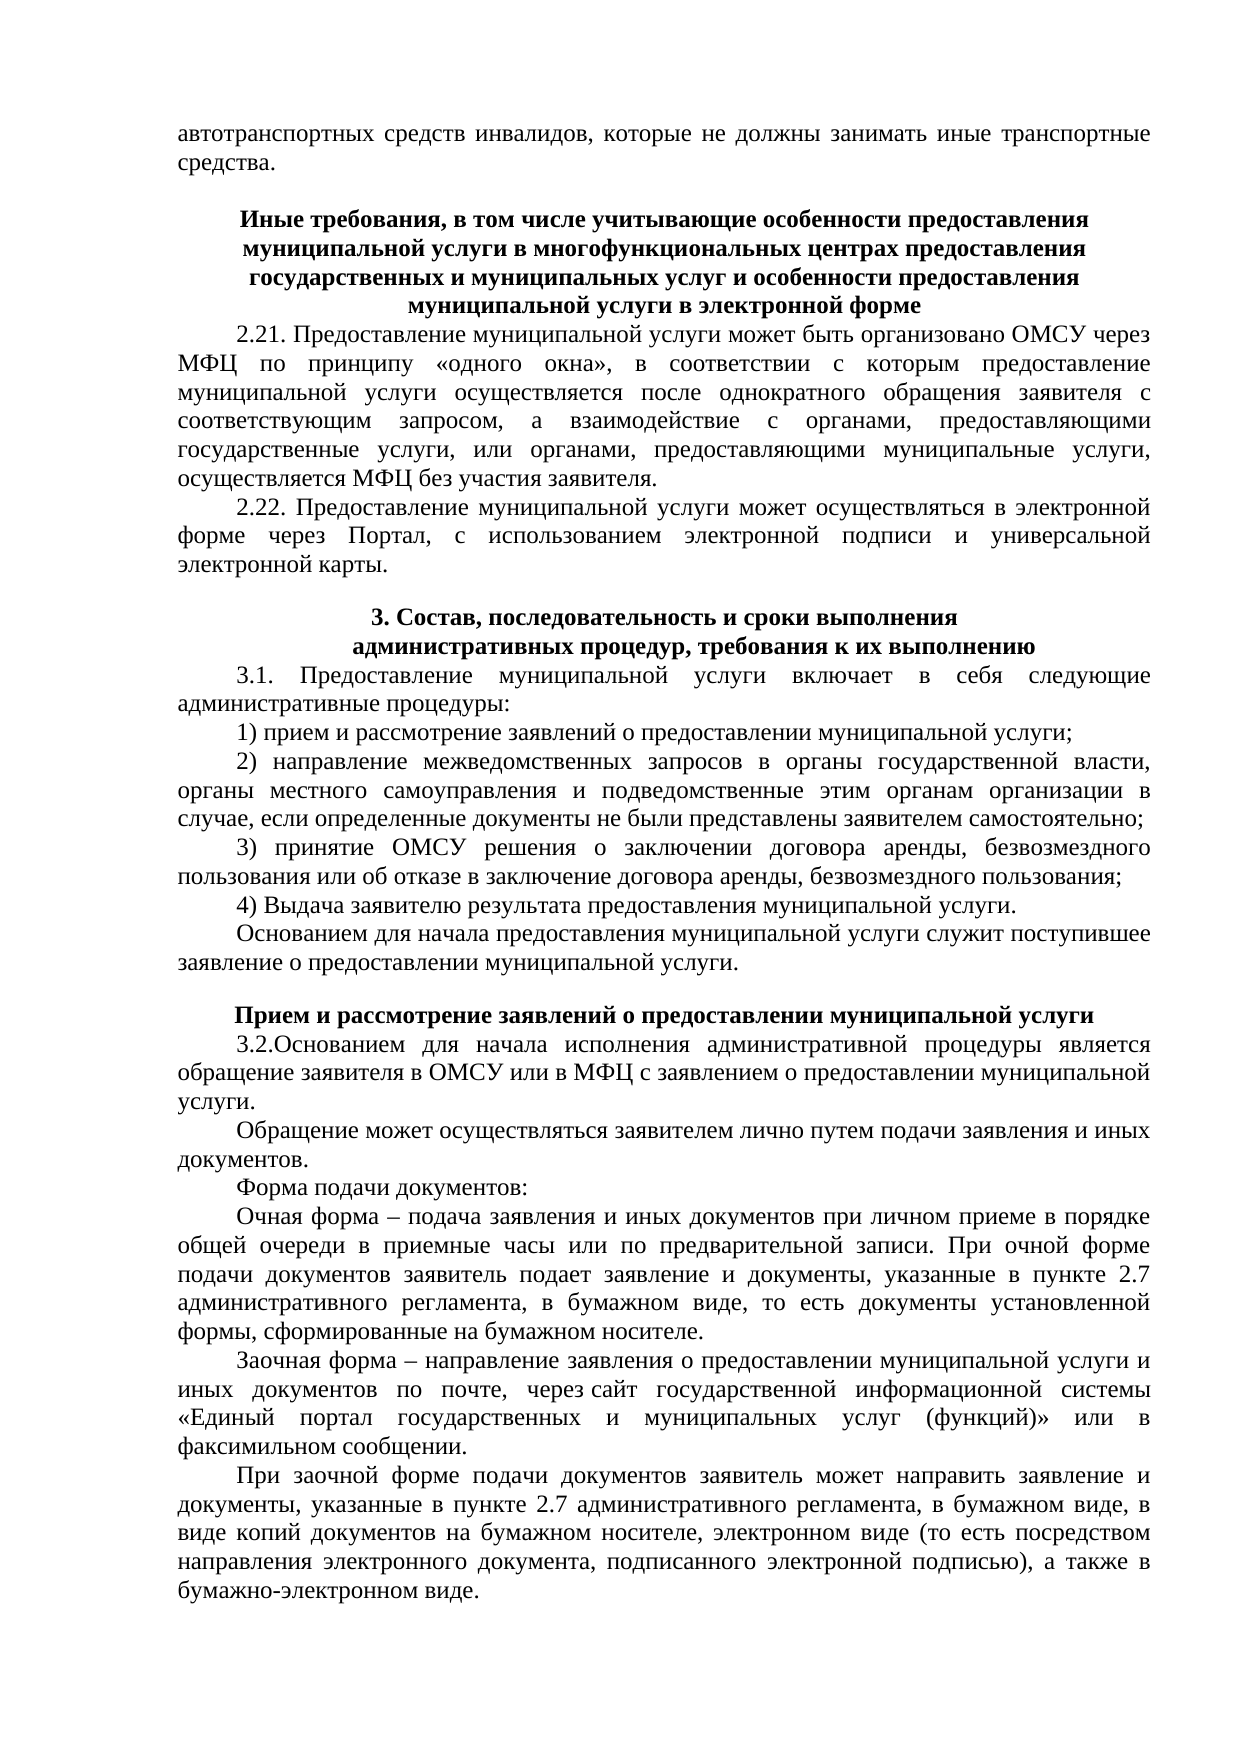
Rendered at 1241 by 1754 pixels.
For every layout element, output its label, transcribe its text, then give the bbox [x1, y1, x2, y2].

text 2.21. Предоставление муниципальной услуги может быть организовано ОМСУ через МФЦ по принципу «одного окна», в соответствии с которым предоставление муниципальной услуги осуществляется после однократного обращения заявителя с соответствующим запросом, а взаимодействие с органами, предоставляющими государственные услуги, или органами, предоставляющими муниципальные услуги, осуществляется МФЦ без участия заявителя. [177, 319, 1152, 492]
text Иные требования, в том числе учитывающие особенности предоставления муниципальной услуги в многофункциональных центрах предоставления государственных и муниципальных услуг и особенности предоставления муниципальной услуги в электронной форме [177, 204, 1152, 319]
text 3.1. Предоставление муниципальной услуги включает в себя следующие административные процедуры: [177, 660, 1152, 717]
text Очная форма – подача заявления и иных документов при личном приеме в порядке общей очереди в приемные часы или по предварительной записи. При очной форме подачи документов заявитель подает заявление и документы, указанные в пункте 2.7 административного регламента, в бумажном виде, то есть документы установленной формы, сформированные на бумажном носителе. [177, 1201, 1152, 1345]
text При заочной форме подачи документов заявитель может направить заявление и документы, указанные в пункте 2.7 административного регламента, в бумажном виде, в виде копий документов на бумажном носителе, электронном виде (то есть посредством направления электронного документа, подписанного электронной подписью), а также в бумажно-электронном виде. [177, 1460, 1152, 1604]
text Обращение может осуществляться заявителем лично путем подачи заявления и иных документов. [177, 1115, 1152, 1172]
text Заочная форма – направление заявления о предоставлении муниципальной услуги и иных документов по почте, через сайт государственной информационной системы «Единый портал государственных и муниципальных услуг (функций)» или в факсимильном сообщении. [177, 1345, 1152, 1460]
text 2) направление межведомственных запросов в органы государственной власти, органы местного самоуправления и подведомственные этим органам организации в случае, если определенные документы не были представлены заявителем самостоятельно; [177, 746, 1152, 832]
text 4) Выдача заявителю результата предоставления муниципальной услуги. [177, 890, 1152, 918]
text 3. Состав, последовательность и сроки выполнения [177, 602, 1152, 631]
text 1) прием и рассмотрение заявлений о предоставлении муниципальной услуги; [177, 717, 1152, 746]
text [177, 118, 1152, 176]
text Форма подачи документов: [177, 1172, 1152, 1201]
text 2.22. Предоставление муниципальной услуги может осуществляться в электронной форме через Портал, с использованием электронной подписи и универсальной электронной карты. [177, 492, 1152, 578]
text 3.2.Основанием для начала исполнения административной процедуры является обращение заявителя в ОМСУ или в МФЦ с заявлением о предоставлении муниципальной услуги. [177, 1029, 1152, 1115]
text 3) принятие ОМСУ решения о заключении договора аренды, безвозмездного пользования или об отказе в заключение договора аренды, безвозмездного пользования; [177, 832, 1152, 890]
text Основанием для начала предоставления муниципальной услуги служит поступившее заявление о предоставлении муниципальной услуги. [177, 918, 1152, 976]
text Прием и рассмотрение заявлений о предоставлении муниципальной услуги [177, 1000, 1152, 1029]
text административных процедур, требования к их выполнению [177, 631, 1152, 660]
